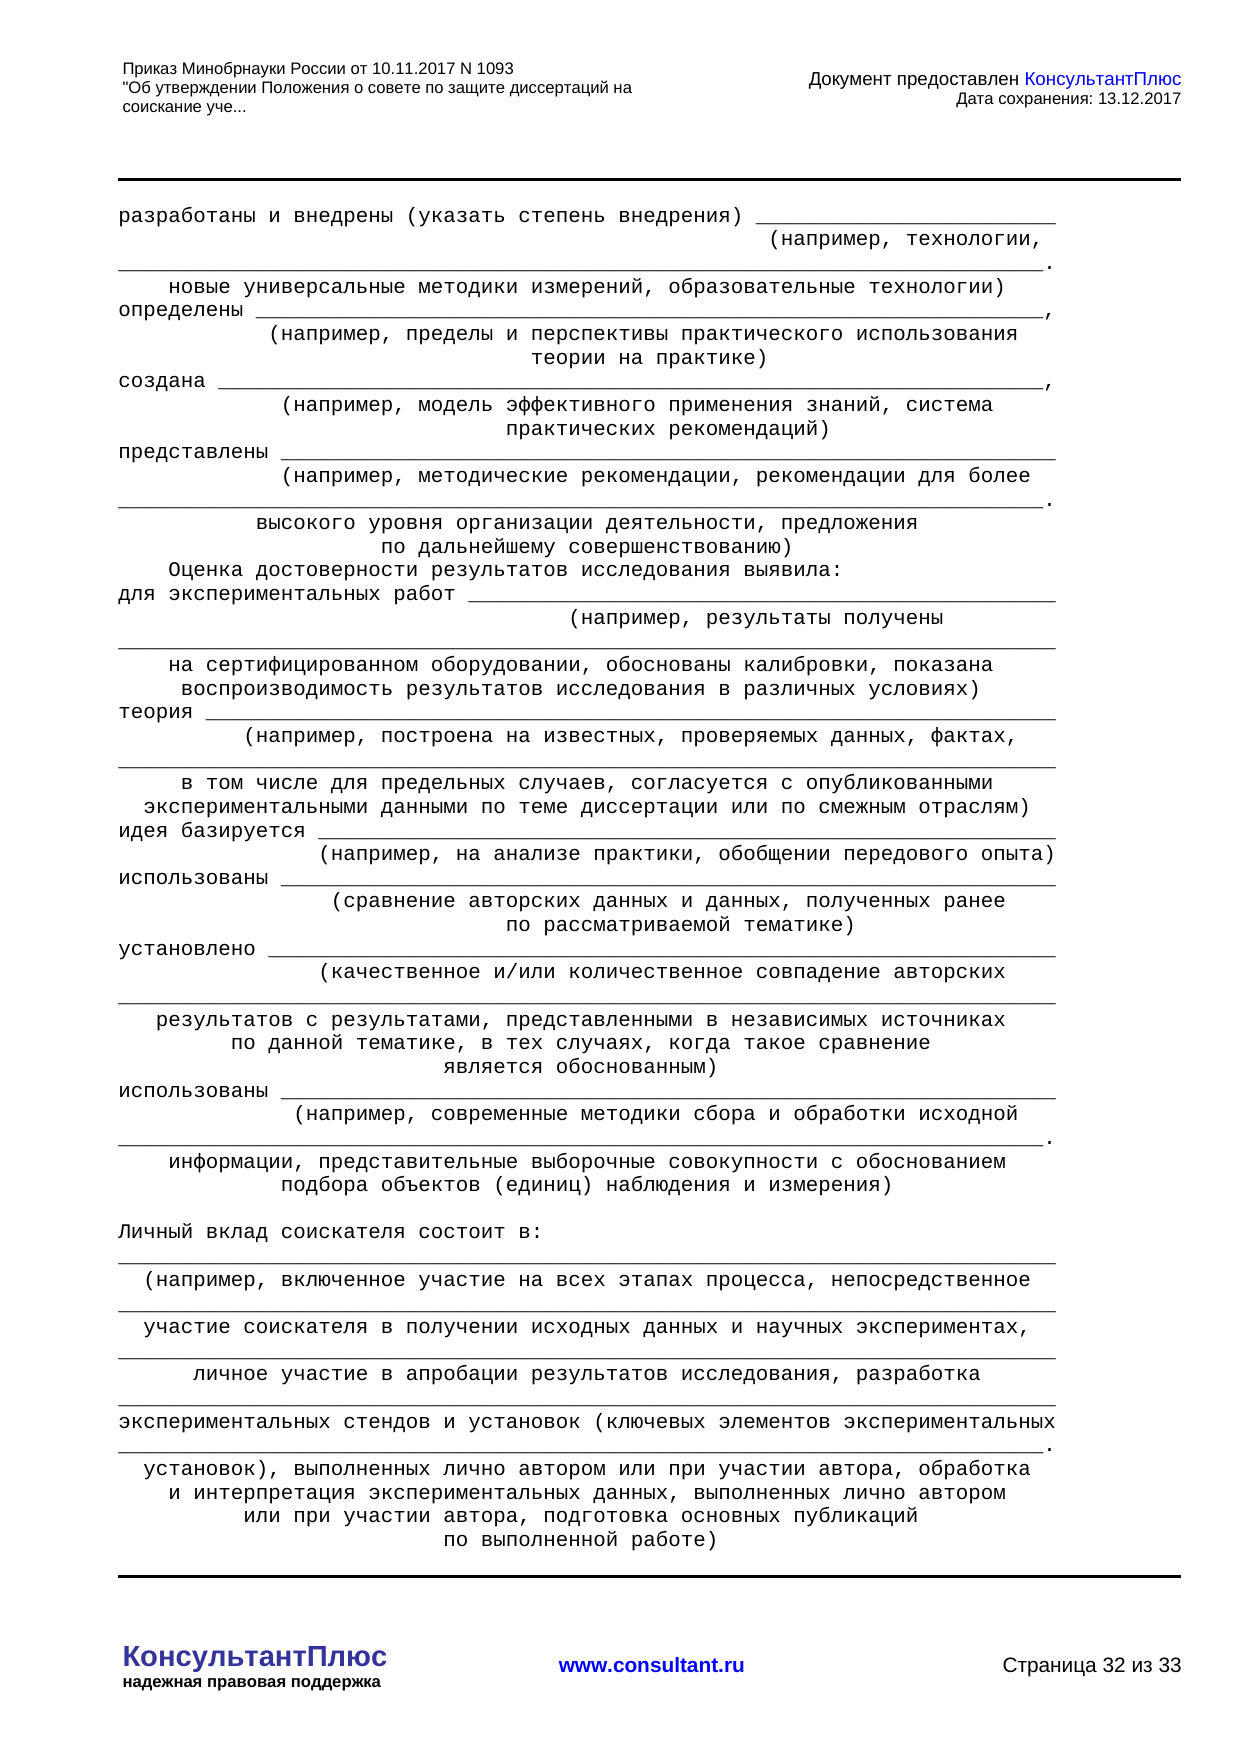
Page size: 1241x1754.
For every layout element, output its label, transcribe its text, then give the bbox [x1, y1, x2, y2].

text (например, результаты получены [118, 607, 1181, 630]
text на сертифицированном оборудовании, обоснованы калибровки, показана [118, 654, 1181, 678]
text (качественное и/или количественное совпадение авторских [118, 961, 1181, 985]
text ___________________________________________________________________________ [118, 1245, 1181, 1269]
text (например, современные методики сбора и обработки исходной [118, 1103, 1181, 1127]
text по данной тематике, в тех случаях, когда такое сравнение [118, 1032, 1181, 1056]
text использованы ______________________________________________________________ [118, 1080, 1181, 1103]
text высокого уровня организации деятельности, предложения [118, 512, 1181, 536]
text экспериментальными данными по теме диссертации или по смежным отраслям) [118, 796, 1181, 819]
text Оценка достоверности результатов исследования выявила: [118, 559, 1181, 583]
text или при участии автора, подготовка основных публикаций [118, 1505, 1181, 1529]
text воспроизводимость результатов исследования в различных условиях) [118, 678, 1181, 701]
text теории на практике) [118, 347, 1181, 370]
text разработаны и внедрены (указать степень внедрения) ________________________ [118, 205, 1181, 228]
text установок), выполненных лично автором или при участии автора, обработка [118, 1458, 1181, 1482]
text новые универсальные методики измерений, образовательные технологии) [118, 276, 1181, 299]
text __________________________________________________________________________. [118, 1434, 1181, 1458]
text в том числе для предельных случаев, согласуется с опубликованными [118, 772, 1181, 796]
text подбора объектов (единиц) наблюдения и измерения) [118, 1174, 1181, 1198]
text является обоснованным) [118, 1056, 1181, 1080]
text ___________________________________________________________________________ [118, 1340, 1181, 1363]
text (например, технологии, [118, 228, 1181, 252]
text __________________________________________________________________________. [118, 252, 1181, 276]
text экспериментальных стендов и установок (ключевых элементов экспериментальных [118, 1411, 1181, 1434]
text установлено _______________________________________________________________ [118, 938, 1181, 961]
text идея базируется ___________________________________________________________ [118, 819, 1181, 843]
text (например, построена на известных, проверяемых данных, фактах, [118, 725, 1181, 749]
text по выполненной работе) [118, 1529, 1181, 1553]
text (например, пределы и перспективы практического использования [118, 323, 1181, 347]
text для экспериментальных работ _______________________________________________ [118, 583, 1181, 607]
text (например, методические рекомендации, рекомендации для более [118, 465, 1181, 488]
text практических рекомендаций) [118, 418, 1181, 441]
text __________________________________________________________________________. [118, 488, 1181, 512]
text по дальнейшему совершенствованию) [118, 536, 1181, 559]
text по рассматриваемой тематике) [118, 914, 1181, 938]
text Личный вклад соискателя состоит в: [118, 1222, 1181, 1245]
text ___________________________________________________________________________ [118, 749, 1181, 772]
text участие соискателя в получении исходных данных и научных экспериментах, [118, 1316, 1181, 1340]
text ___________________________________________________________________________ [118, 1387, 1181, 1411]
text ___________________________________________________________________________ [118, 1292, 1181, 1316]
text и интерпретация экспериментальных данных, выполненных лично автором [118, 1482, 1181, 1505]
text теория ____________________________________________________________________ [118, 701, 1181, 725]
text личное участие в апробации результатов исследования, разработка [118, 1363, 1181, 1387]
text (например, модель эффективного применения знаний, система [118, 394, 1181, 418]
text создана __________________________________________________________________, [118, 370, 1181, 394]
text определены _______________________________________________________________, [118, 299, 1181, 323]
text информации, представительные выборочные совокупности с обоснованием [118, 1151, 1181, 1174]
text (например, на анализе практики, обобщении передового опыта) [118, 843, 1181, 867]
text использованы ______________________________________________________________ [118, 867, 1181, 891]
text результатов с результатами, представленными в независимых источниках [118, 1009, 1181, 1032]
text (например, включенное участие на всех этапах процесса, непосредственное [118, 1269, 1181, 1292]
text ___________________________________________________________________________ [118, 630, 1181, 654]
text __________________________________________________________________________. [118, 1127, 1181, 1151]
text ___________________________________________________________________________ [118, 985, 1181, 1009]
text (сравнение авторских данных и данных, полученных ранее [118, 891, 1181, 914]
text представлены ______________________________________________________________ [118, 441, 1181, 465]
